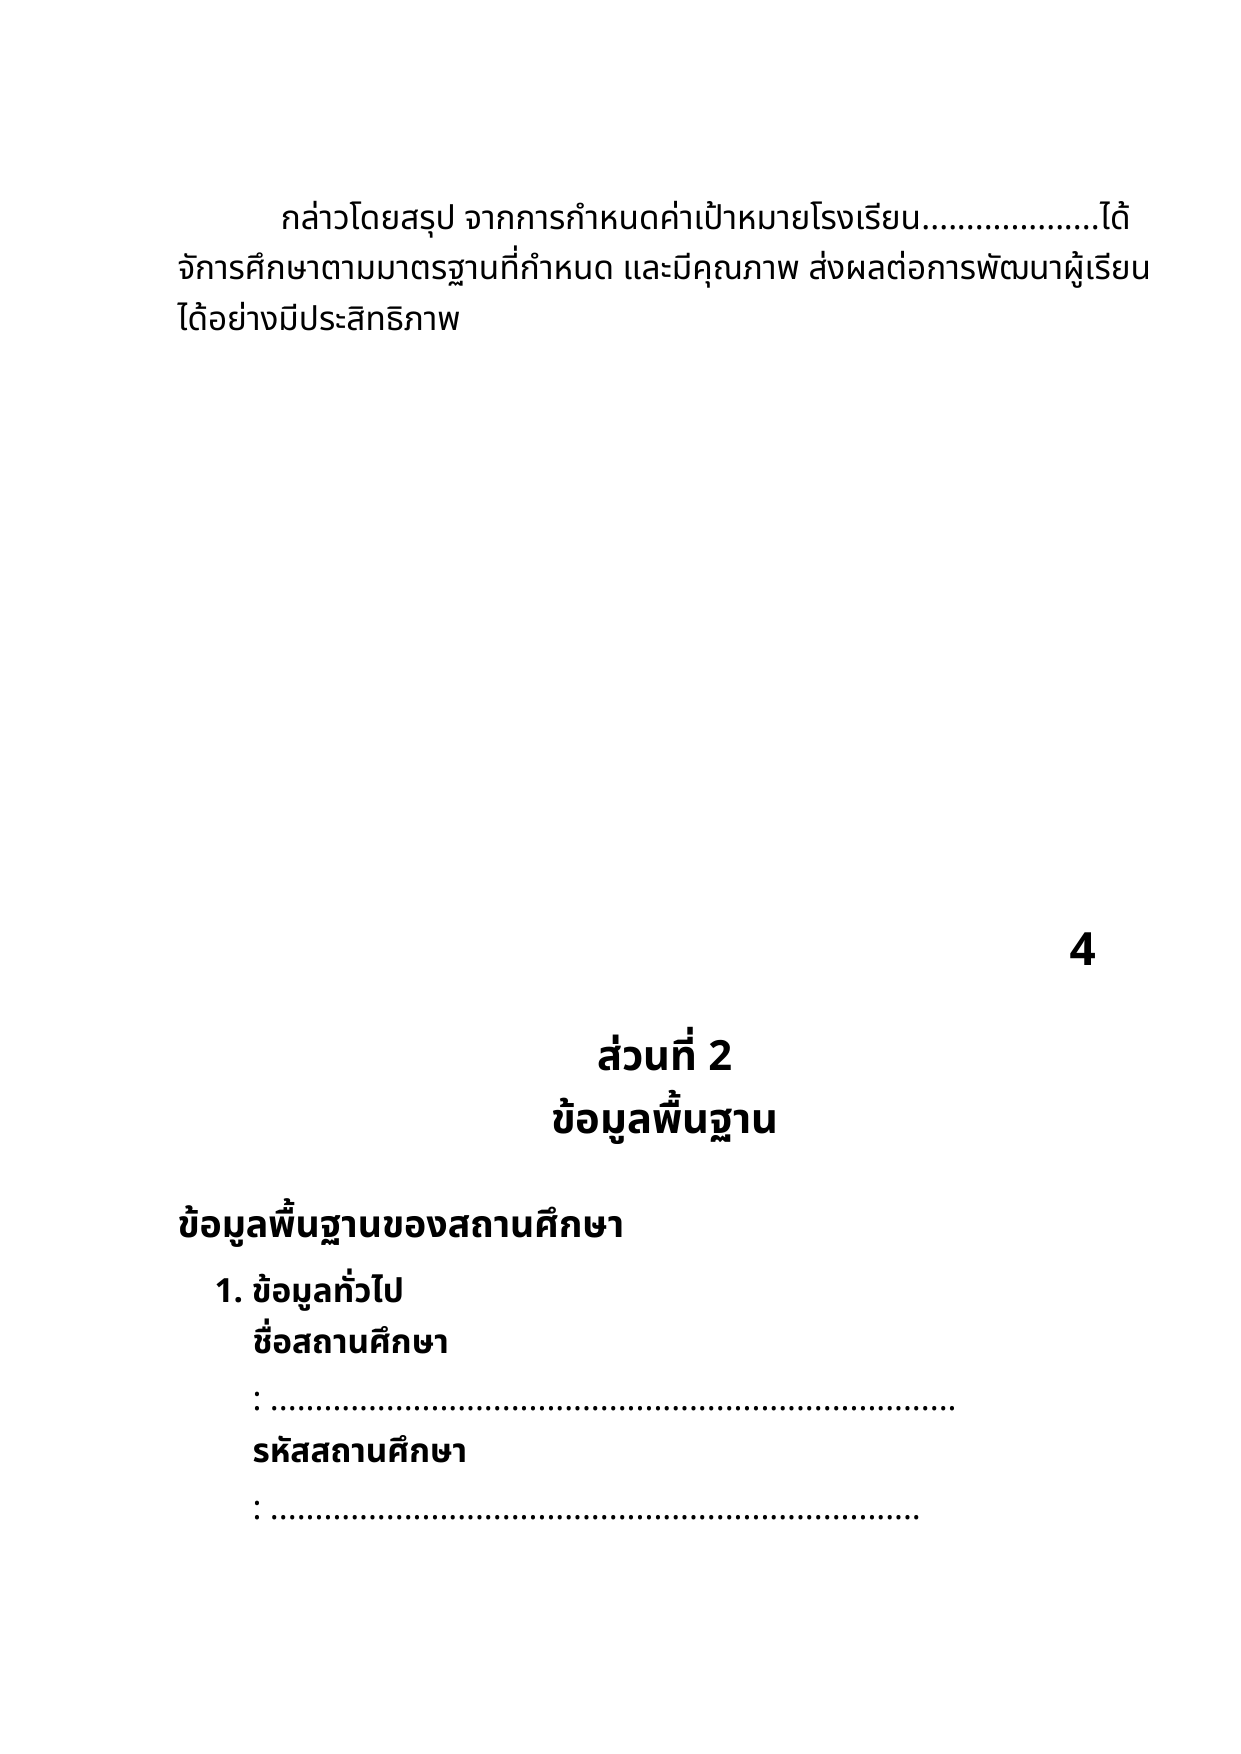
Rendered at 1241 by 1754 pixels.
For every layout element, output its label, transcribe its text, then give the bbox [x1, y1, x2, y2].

text กล่าวโดยสรุป จากการกำหนดค่าเป้าหมายโรงเรียน....................ได้จัการศึกษาตามมาตรฐานที่กำหนด และมีคุณภาพ ส่งผลต่อการพัฒนาผู้เรียนได้อย่างมีประสิทธิภาพ [177, 193, 1152, 345]
text ข้อมูลพื้นฐาน [177, 1089, 1152, 1152]
subtitle ส่วนที่ 2 [177, 1026, 1152, 1089]
list ชื่อสถานศึกษา : ............................................................................. [252, 1318, 1152, 1420]
text ข้อมูลพื้นฐานของสถานศึกษา [177, 1198, 1152, 1254]
list รหัสสถานศึกษา : ......................................................................... [252, 1427, 1152, 1529]
list ข้อมูลทั่วไป [214, 1267, 1152, 1318]
